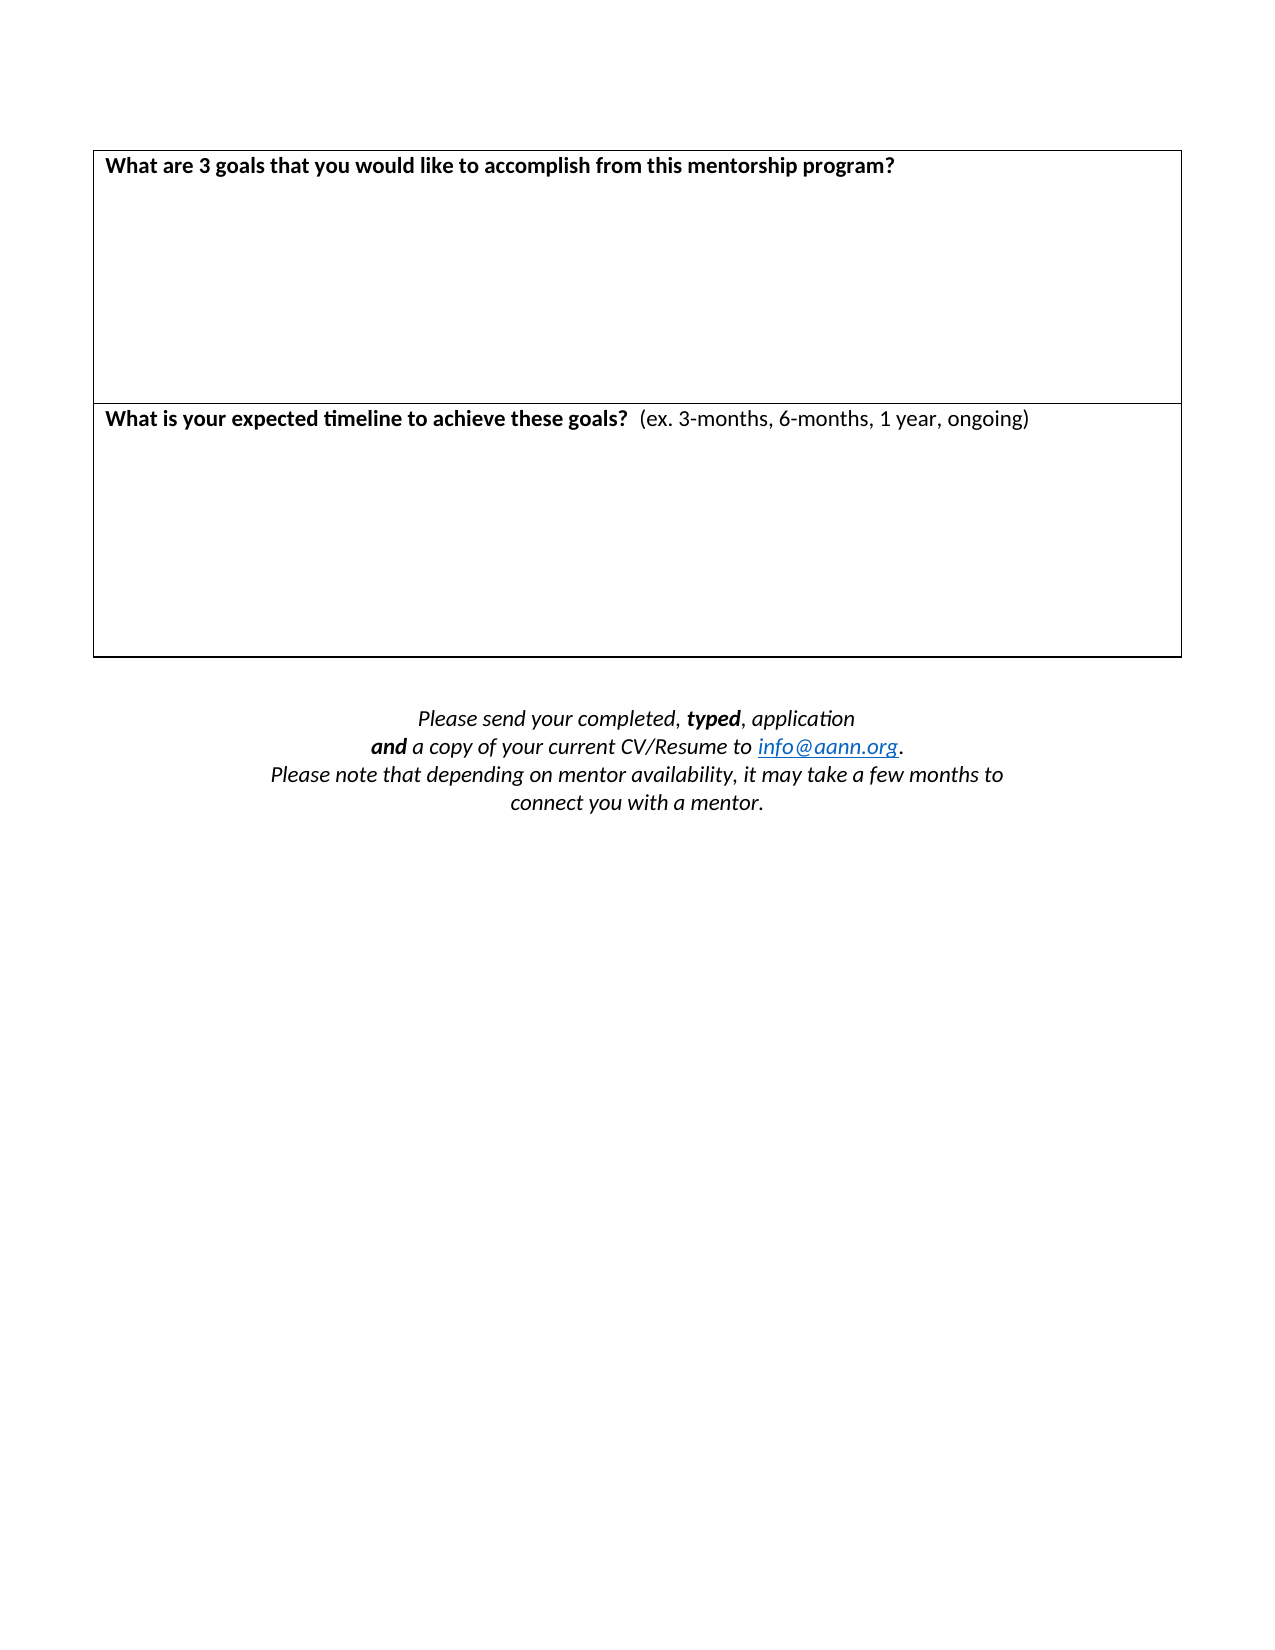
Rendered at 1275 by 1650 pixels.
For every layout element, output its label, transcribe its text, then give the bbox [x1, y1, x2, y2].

table_header What are 3 goals that you would like to accomplish from this mentorship program? [94, 151, 1181, 403]
text Please note that depending on mentor availability, it may take a few months to [75, 760, 1200, 788]
table_cell What is your expected timeline to achieve these goals? (ex. 3-months, 6-months, 1 year, ongoing) [94, 404, 1181, 656]
text Please send your completed, typed, application [75, 704, 1200, 732]
text connect you with a mentor. [75, 788, 1200, 816]
text and a copy of your current CV/Resume to info@aann.org. [75, 732, 1200, 760]
